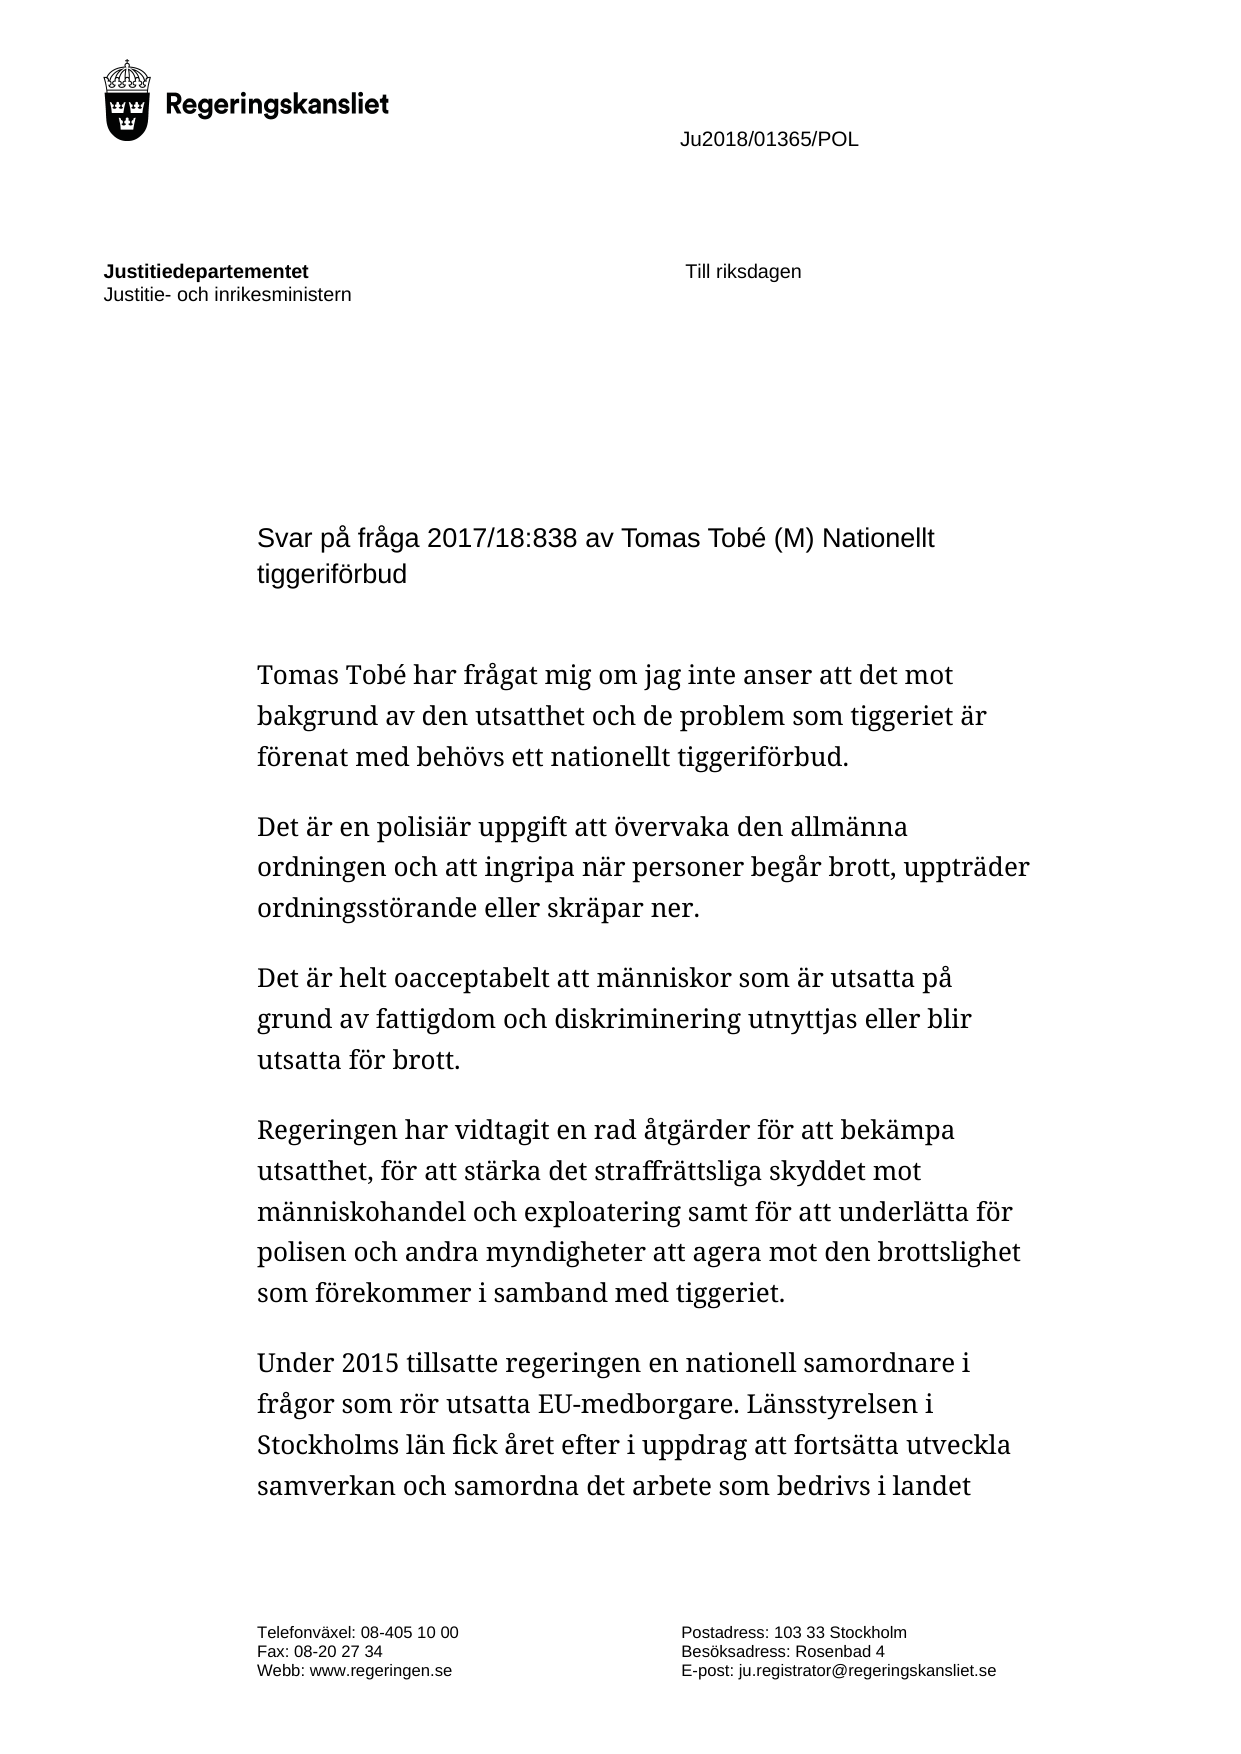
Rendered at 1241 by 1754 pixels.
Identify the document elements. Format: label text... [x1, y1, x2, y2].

text Regeringen har vidtagit en rad åtgärder för att bekämpa utsatthet, för att stärka det straffrättsliga skyddet mot människohandel och exploatering samt för att underlätta för polisen och andra myndigheter att agera mot den brottslighet som förekommer i samband med tiggeriet. [257, 1112, 1033, 1310]
text Det är en polisiär uppgift att övervaka den allmänna ordningen och att ingripa när personer begår brott, uppträder ordningsstörande eller skräpar ner. [257, 808, 1033, 925]
title Svar på fråga 2017/18:838 av Tomas Tobé (M) Nationellt tiggeriförbud [257, 522, 1033, 589]
picture [103, 59, 389, 141]
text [257, 1345, 1033, 1503]
text Tomas Tobé har frågat mig om jag inte anser att det mot bakgrund av den utsatthet och de problem som tiggeriet är förenat med behövs ett nationellt tiggeriförbud. [257, 657, 1033, 774]
text Det är helt oacceptabelt att människor som är utsatta på grund av fattigdom och diskriminering utnyttjas eller blir utsatta för brott. [257, 960, 1033, 1077]
